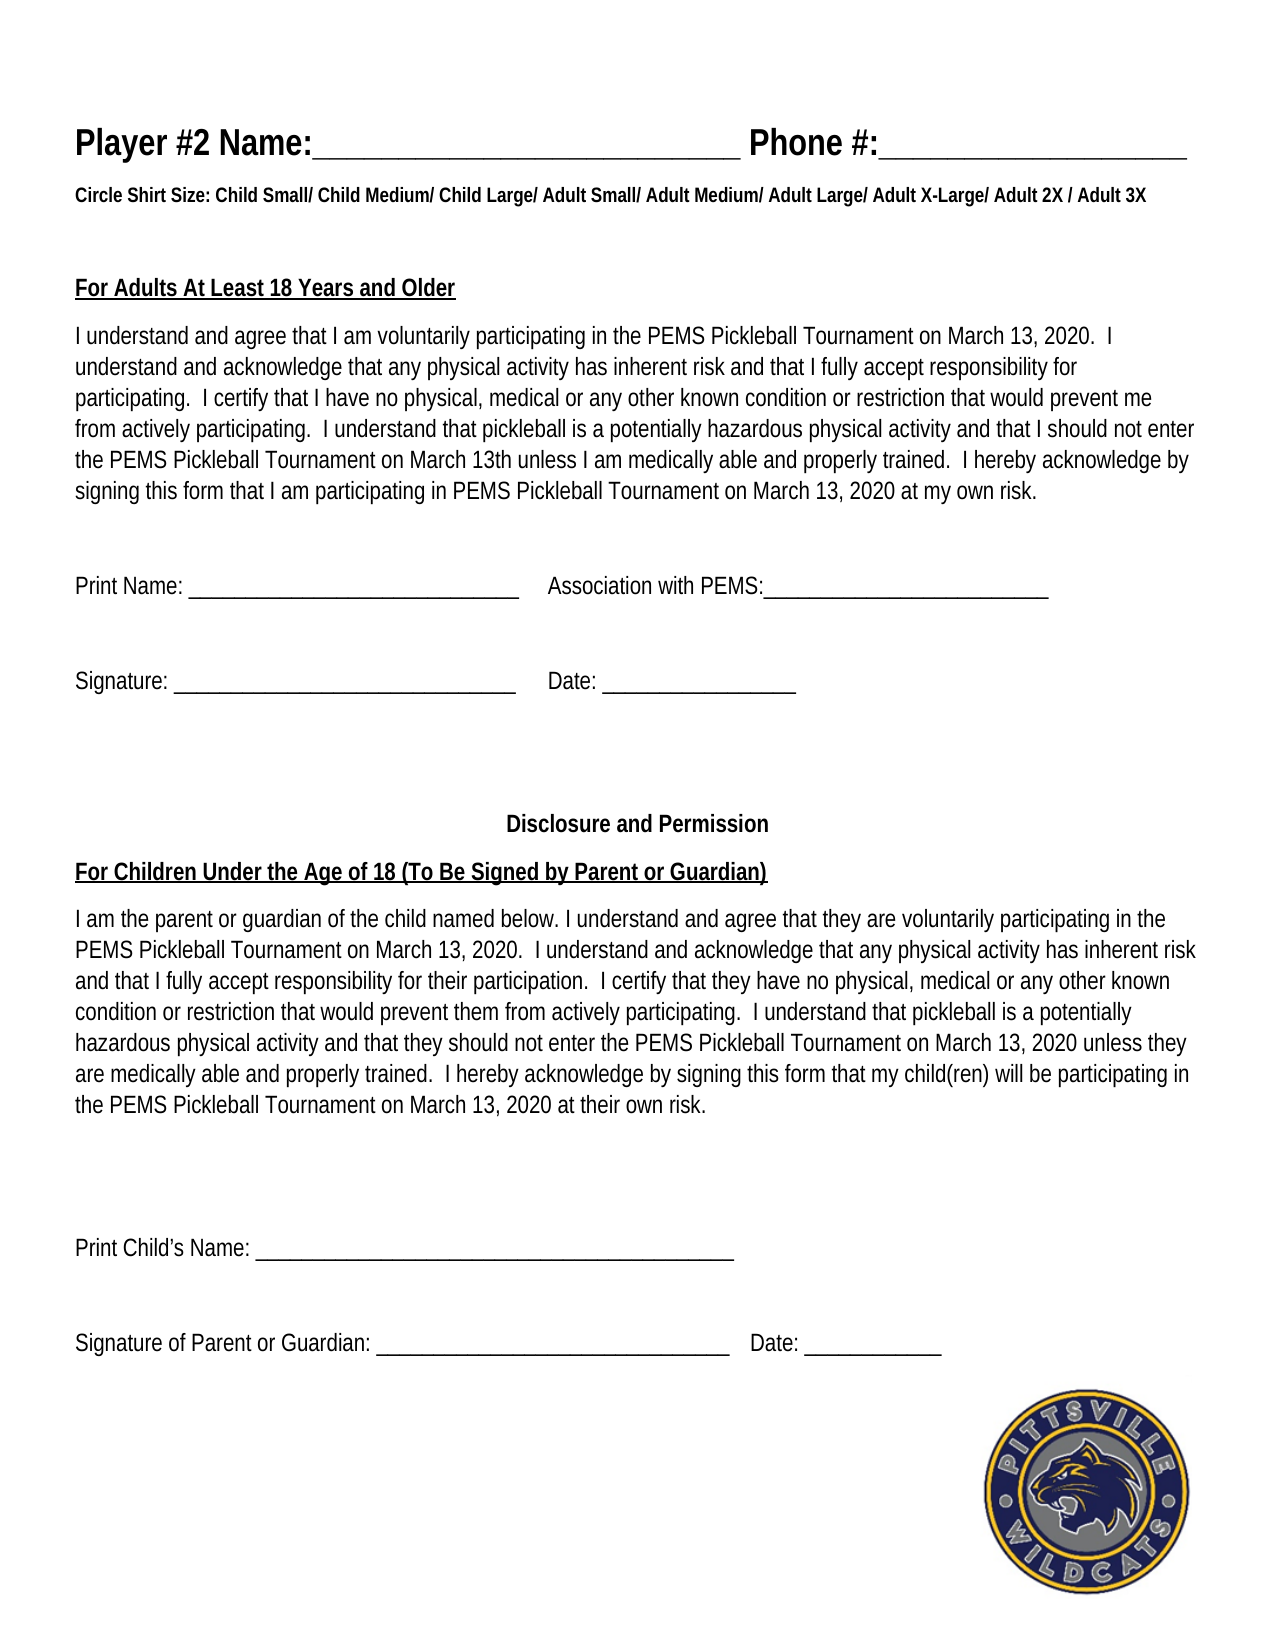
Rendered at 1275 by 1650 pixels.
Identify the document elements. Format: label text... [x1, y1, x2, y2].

picture [978, 1375, 1193, 1599]
text I am the parent or guardian of the child named below. I understand and agree that they are voluntarily participating in the PEMS Pickleball Tournament on March 13, 2020. I understand and acknowledge that any physical activity has inherent risk and that I fully accept responsibility for their participation. I certify that they have no physical, medical or any other known condition or restriction that would prevent them from actively participating. I understand that pickleball is a potentially hazardous physical activity and that they should not enter the PEMS Pickleball Tournament on March 13, 2020 unless they are medically able and properly trained. I hereby acknowledge by signing this form that my child(ren) will be participating in the PEMS Pickleball Tournament on March 13, 2020 at their own risk. [75, 904, 1200, 1118]
text For Children Under the Age of 18 (To Be Signed by Parent or Guardian) [75, 856, 1200, 885]
text Player #2 Name:_________________________ Phone #:__________________ [75, 120, 1200, 163]
text I understand and agree that I am voluntarily participating in the PEMS Pickleball Tournament on March 13, 2020. I understand and acknowledge that any physical activity has inherent risk and that I fully accept responsibility for participating. I certify that I have no physical, medical or any other known condition or restriction that would prevent me from actively participating. I understand that pickleball is a potentially hazardous physical activity and that I should not enter the PEMS Pickleball Tournament on March 13th unless I am medically able and properly trained. I hereby acknowledge by signing this form that I am participating in PEMS Pickleball Tournament on March 13, 2020 at my own risk. [75, 321, 1200, 504]
text Print Child’s Name: __________________________________________ [75, 1232, 1200, 1261]
text Disclosure and Permission [75, 809, 1200, 837]
text Signature of Parent or Guardian: _______________________________ Date: ____________ [75, 1328, 1200, 1356]
text Signature: ______________________________ Date: _________________ [75, 666, 1200, 695]
text Circle Shirt Size: Child Small/ Child Medium/ Child Large/ Adult Small/ Adult Medium/ Adult Large/ Adult X-Large/ Adult 2X / Adult 3X [75, 183, 1200, 207]
text Print Name: _____________________________ Association with PEMS:_________________________ [75, 571, 1200, 599]
text For Adults At Least 18 Years and Older [75, 273, 1200, 302]
